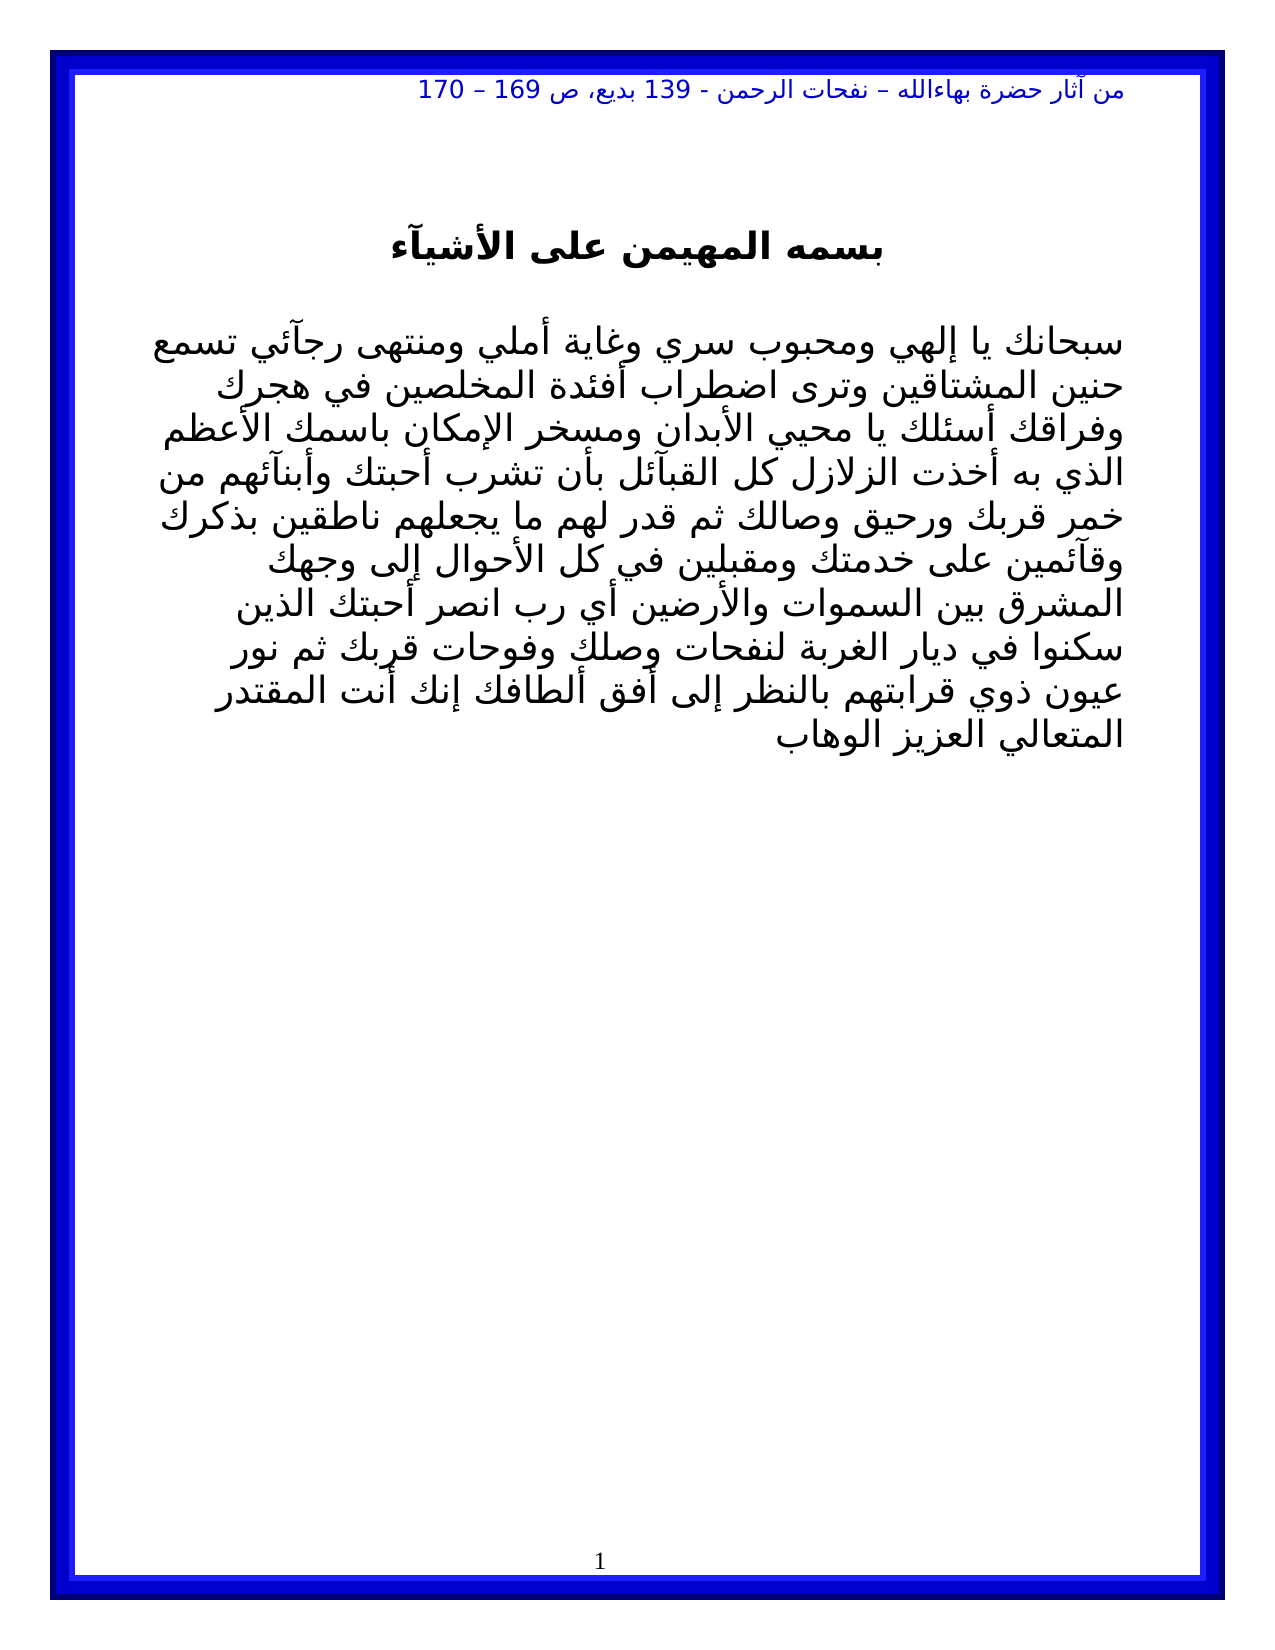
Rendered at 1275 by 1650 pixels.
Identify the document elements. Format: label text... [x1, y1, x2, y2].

text بسمه المهيمن على الأشيآء [150, 225, 1125, 269]
text سبحانك يا إلهي ومحبوب سري وغاية أملي ومنتهى رجآئي تسمع حنين المشتاقين وترى اضطراب أفئدة المخلصين في هجرك وفراقك أسئلك يا محيي الأبدان ومسخر الإمكان باسمك الأعظم الذي به أخذت الزلازل كل القبآئل بأن تشرب أحبتك وأبنآئهم من خمر قربك ورحيق وصالك ثم قدر لهم ما يجعلهم ناطقين بذكرك وقآئمين على خدمتك ومقبلين في كل الأحوال إلى وجهك المشرق بين السموات والأرضين أي رب انصر أحبتك الذين سكنوا في ديار الغربة لنفحات وصلك وفوحات قربك ثم نور عيون ذوي قرابتهم بالنظر إلى أفق ألطافك إنك أنت المقتدر المتعالي العزيز الوهاب [150, 320, 1125, 756]
